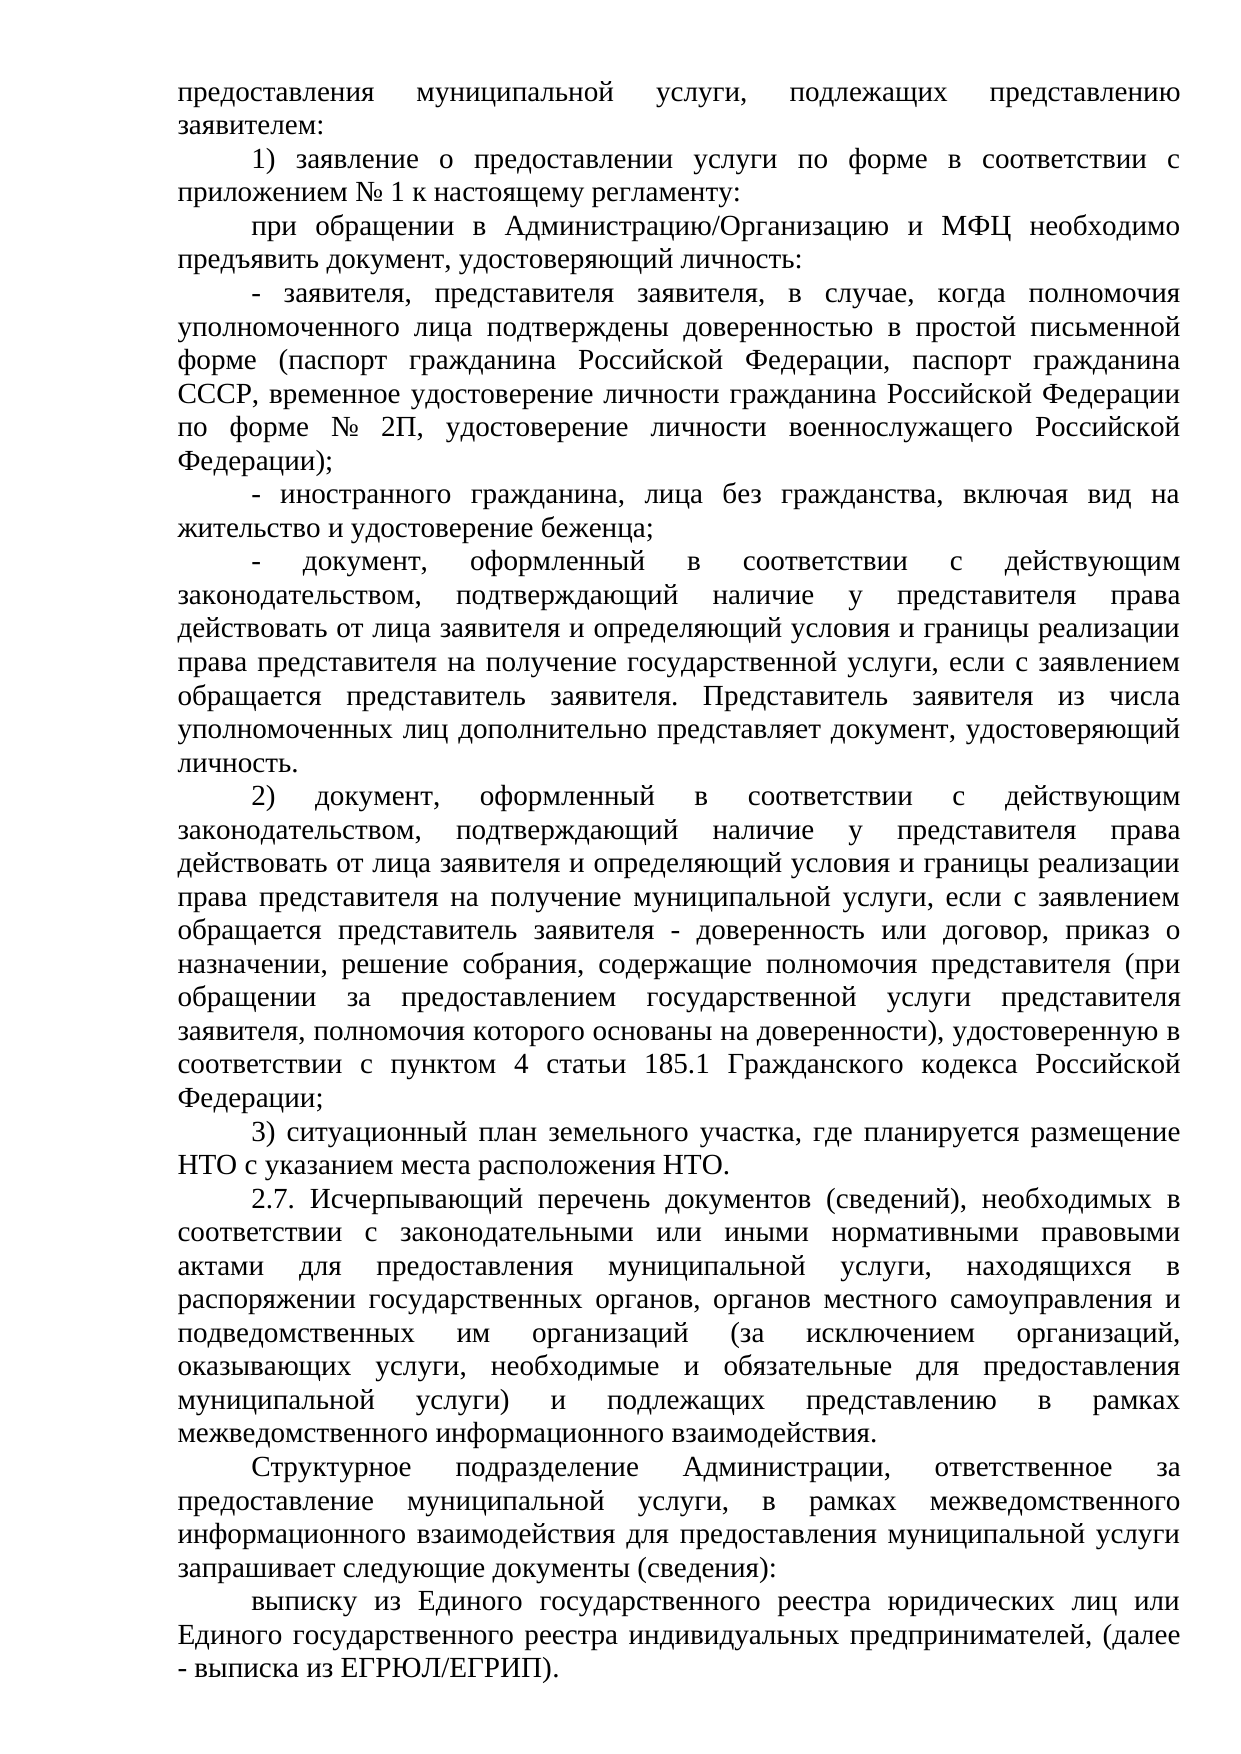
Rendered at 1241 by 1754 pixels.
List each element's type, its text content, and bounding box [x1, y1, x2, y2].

text Структурное подразделение Администрации, ответственное за предоставление муниципальной услуги, в рамках межведомственного информационного взаимодействия для предоставления муниципальной услуги запрашивает следующие документы (сведения): [177, 1449, 1181, 1583]
text - иностранного гражданина, лица без гражданства, включая вид на жительство и удостоверение беженца; [177, 476, 1181, 543]
text при обращении в Администрацию/Организацию и МФЦ необходимо предъявить документ, удостоверяющий личность: [177, 208, 1181, 275]
text 2.7. Исчерпывающий перечень документов (сведений), необходимых в соответствии с законодательными или иными нормативными правовыми актами для предоставления муниципальной услуги, находящихся в распоряжении государственных органов, органов местного самоуправления и подведомственных им организаций (за исключением организаций, оказывающих услуги, необходимые и обязательные для предоставления муниципальной услуги) и подлежащих представлению в рамках межведомственного информационного взаимодействия. [177, 1181, 1181, 1449]
text 3) ситуационный план земельного участка, где планируется размещение НТО с указанием места расположения НТО. [177, 1114, 1181, 1181]
text 2) документ, оформленный в соответствии с действующим законодательством, подтверждающий наличие у представителя права действовать от лица заявителя и определяющий условия и границы реализации права представителя на получение муниципальной услуги, если с заявлением обращается представитель заявителя - доверенность или договор, приказ о назначении, решение собрания, содержащие полномочия представителя (при обращении за предоставлением государственной услуги представителя заявителя, полномочия которого основаны на доверенности), удостоверенную в соответствии с пунктом 4 статьи 185.1 Гражданского кодекса Российской Федерации; [177, 778, 1181, 1114]
text - заявителя, представителя заявителя, в случае, когда полномочия уполномоченного лица подтверждены доверенностью в простой письменной форме (паспорт гражданина Российской Федерации, паспорт гражданина СССР, временное удостоверение личности гражданина Российской Федерации по форме № 2П, удостоверение личности военнослужащего Российской Федерации); [177, 275, 1181, 476]
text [177, 74, 1181, 141]
text выписку из Единого государственного реестра юридических лиц или Единого государственного реестра индивидуальных предпринимателей, (далее - выписка из ЕГРЮЛ/ЕГРИП). [177, 1583, 1181, 1684]
text - документ, оформленный в соответствии с действующим законодательством, подтверждающий наличие у представителя права действовать от лица заявителя и определяющий условия и границы реализации права представителя на получение государственной услуги, если с заявлением обращается представитель заявителя. Представитель заявителя из числа уполномоченных лиц дополнительно представляет документ, удостоверяющий личность. [177, 543, 1181, 778]
text 1) заявление о предоставлении услуги по форме в соответствии с приложением № 1 к настоящему регламенту: [177, 141, 1181, 208]
